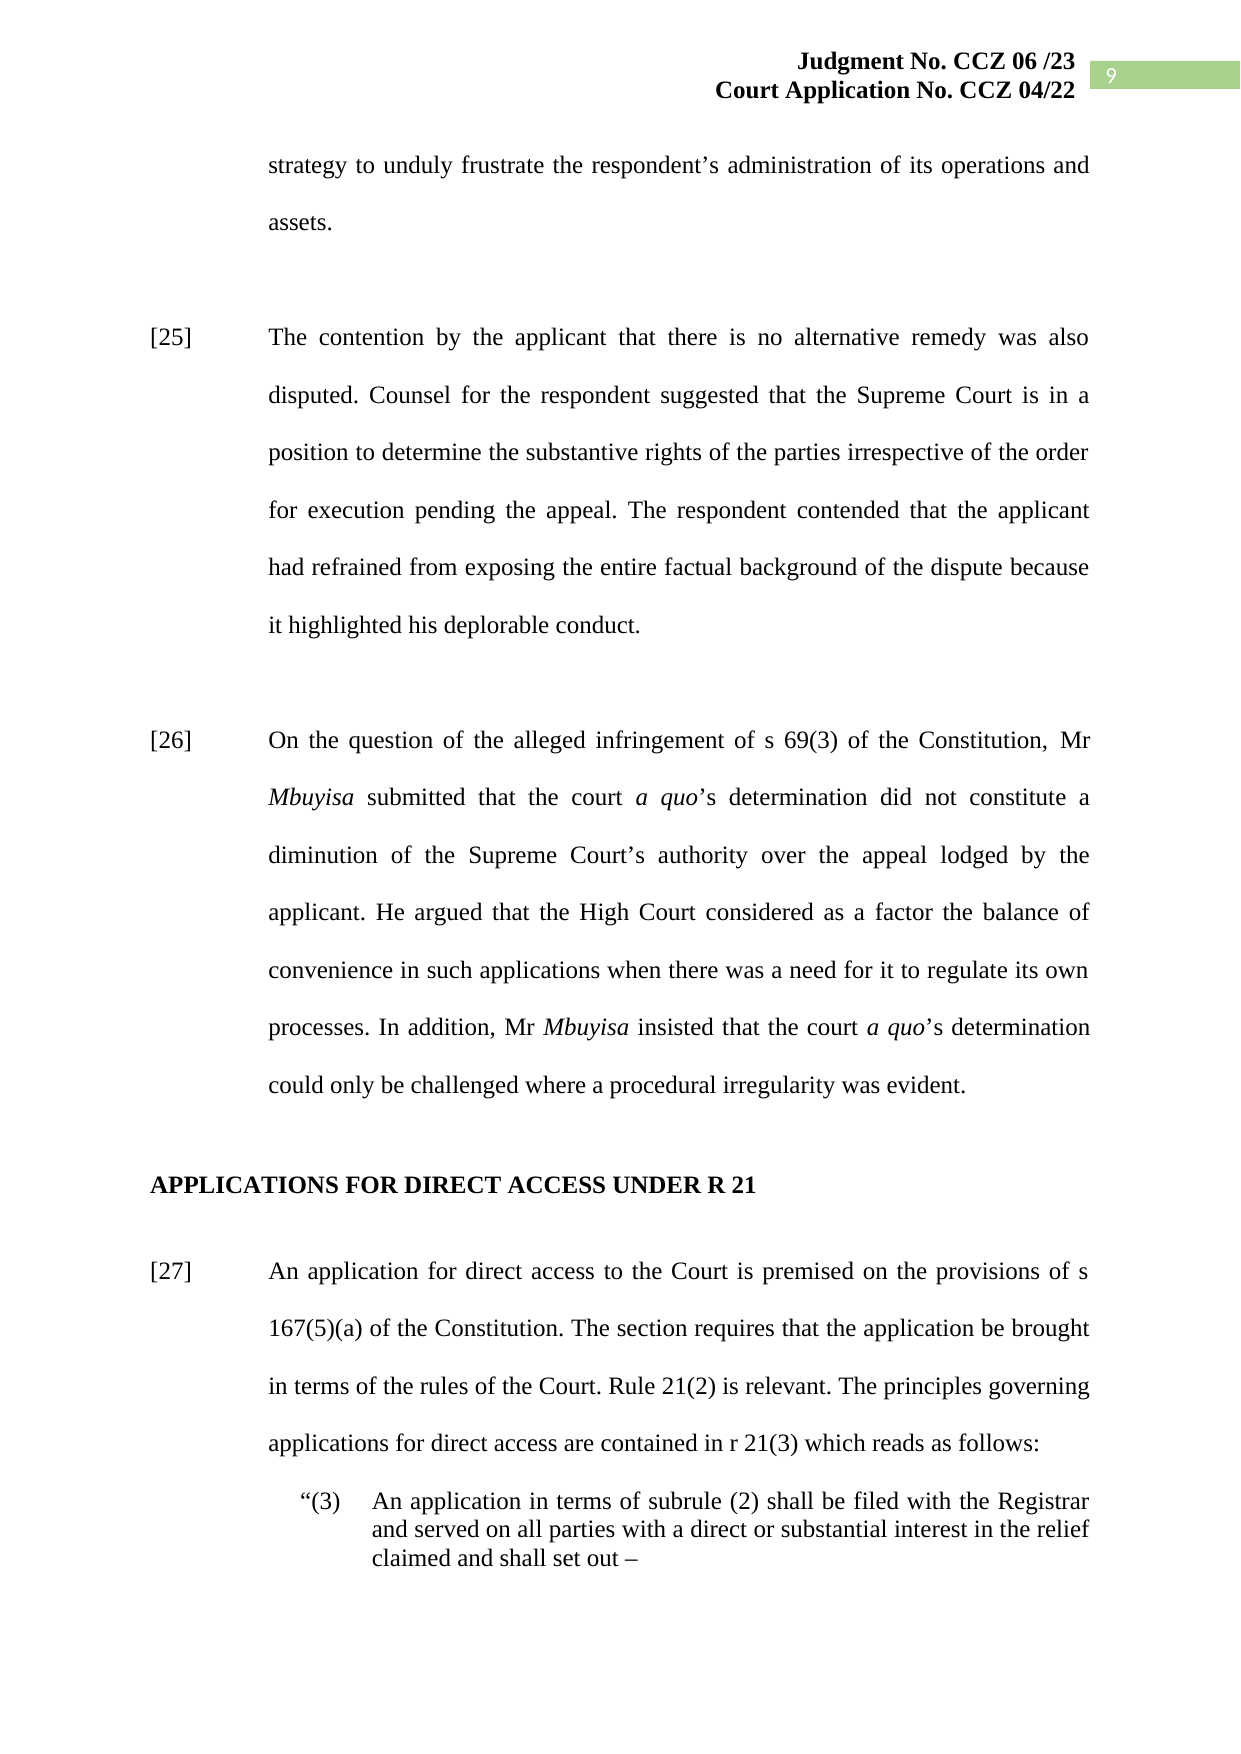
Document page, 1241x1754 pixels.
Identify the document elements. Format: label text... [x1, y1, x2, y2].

text APPLICATIONS FOR DIRECT ACCESS UNDER R 21 [150, 1171, 1090, 1199]
text [26] On the question of the alleged infringement of s 69(3) of the Constitution, Mr Mbuyisa submitted that the court a quo’s determination did not constitute a diminution of the Supreme Court’s authority over the appeal lodged by the applicant. He argued that the High Court considered as a factor the balance of convenience in such applications when there was a need for it to regulate its own processes. In addition, Mr Mbuyisa insisted that the court a quo’s determination could only be challenged where a procedural irregularity was evident. [150, 725, 1090, 1099]
text “(3) An application in terms of subrule (2) shall be filed with the Registrar and served on all parties with a direct or substantial interest in the relief claimed and shall set out – [300, 1486, 1090, 1572]
text [25] The contention by the applicant that there is no alternative remedy was also disputed. Counsel for the respondent suggested that the Supreme Court is in a position to determine the substantive rights of the parties irrespective of the order for execution pending the appeal. The respondent contended that the applicant had refrained from exposing the entire factual background of the dispute because it highlighted his deplorable conduct. [150, 322, 1090, 639]
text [150, 150, 1090, 236]
text [27] An application for direct access to the Court is premised on the provisions of s 167(5)(a) of the Constitution. The section requires that the application be brought in terms of the rules of the Court. Rule 21(2) is relevant. The principles governing applications for direct access are contained in r 21(3) which reads as follows: [150, 1256, 1090, 1457]
